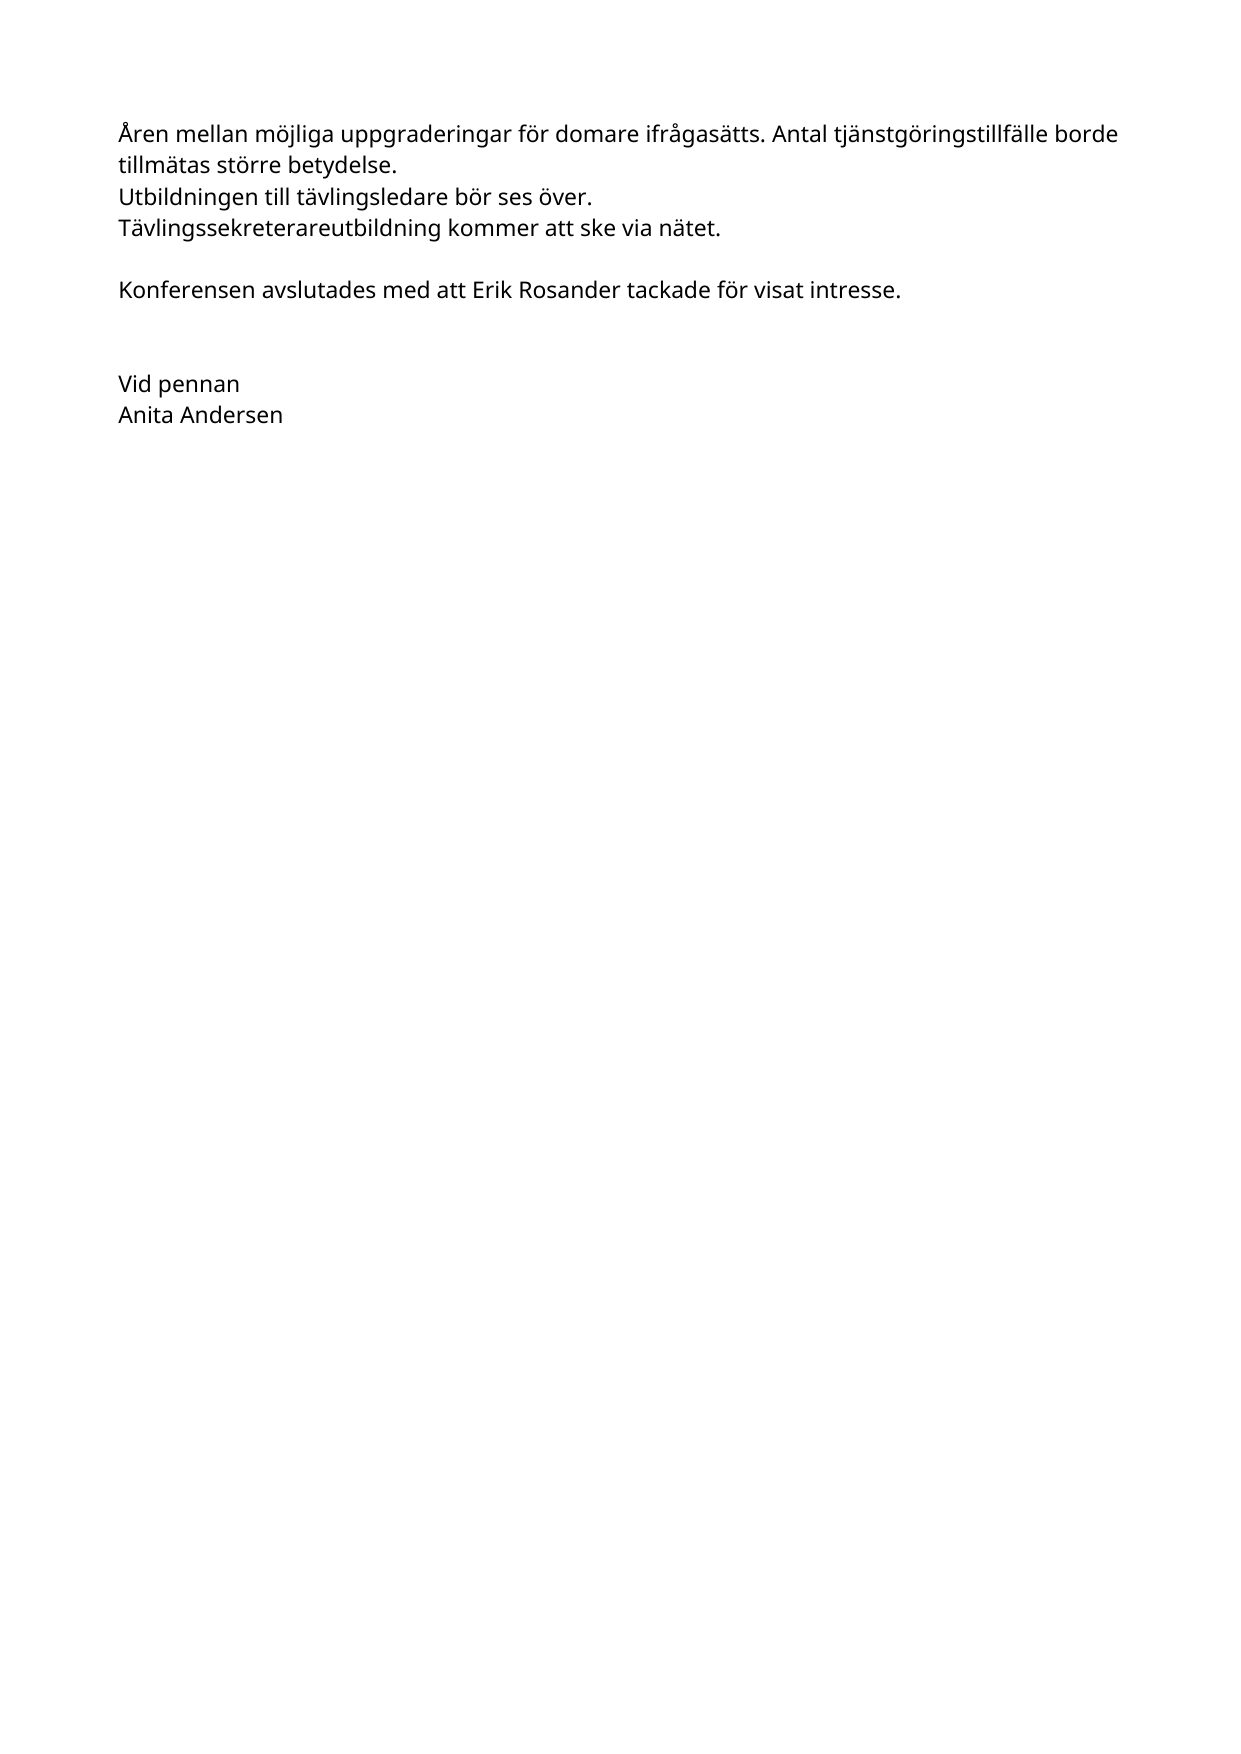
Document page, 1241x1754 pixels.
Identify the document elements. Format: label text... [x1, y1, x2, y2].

text Utbildningen till tävlingsledare bör ses över. [118, 181, 1122, 212]
text Anita Andersen [118, 399, 1122, 431]
text Åren mellan möjliga uppgraderingar för domare ifrågasätts. Antal tjänstgöringstillfälle borde tillmätas större betydelse. [118, 118, 1122, 181]
text Tävlingssekreterareutbildning kommer att ske via nätet. [118, 212, 1122, 243]
text Vid pennan [118, 368, 1122, 399]
text Konferensen avslutades med att Erik Rosander tackade för visat intresse. [118, 274, 1122, 306]
